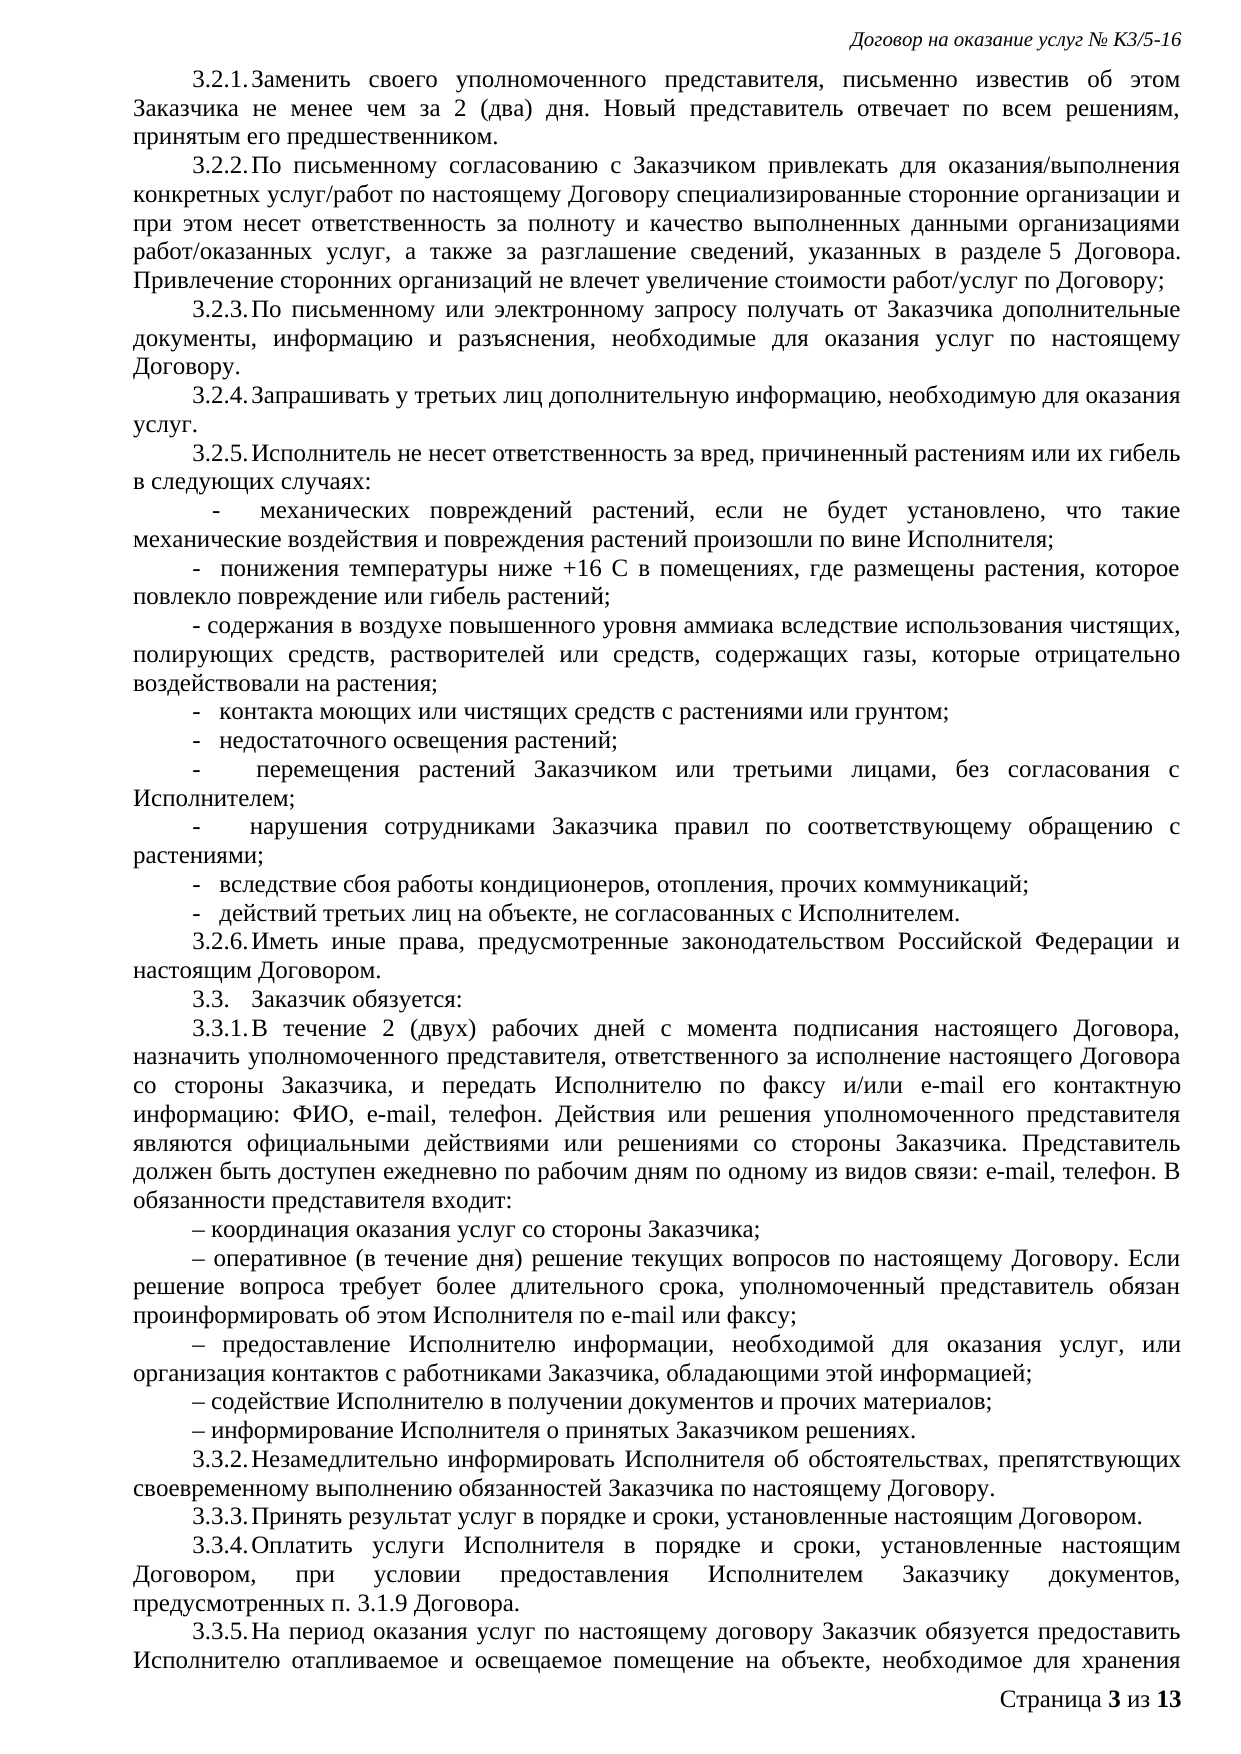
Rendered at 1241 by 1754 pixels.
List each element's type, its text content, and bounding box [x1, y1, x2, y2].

text - содержания в воздухе повышенного уровня аммиака вследствие использования чистящих, полирующих средств, растворителей или средств, содержащих газы, которые отрицательно воздействовали на растения; [133, 610, 1181, 696]
subtitle – содействие Исполнителю в получении документов и прочих материалов; [133, 1386, 1181, 1415]
list Исполнитель не несет ответственность за вред, причиненный растениям или их гибель в следующих случаях: [133, 438, 1181, 495]
text - недостаточного освещения растений; [133, 725, 1181, 754]
list Оплатить услуги Исполнителя в порядке и сроки, установленные настоящим Договором, при условии предоставления Исполнителем Заказчику документов, предусмотренных п. 3.1.9 Договора. [133, 1530, 1181, 1616]
list Принять результат услуг в порядке и сроки, установленные настоящим Договором. [133, 1501, 1181, 1530]
text - действий третьих лиц на объекте, не согласованных с Исполнителем. [133, 898, 1181, 926]
list Запрашивать у третьих лиц дополнительную информацию, необходимую для оказания услуг. [133, 380, 1181, 438]
list Заменить своего уполномоченного представителя, письменно известив об этом Заказчика не менее чем за 2 (два) дня. Новый представитель отвечает по всем решениям, принятым его предшественником. [133, 64, 1181, 150]
subtitle Незамедлительно информировать Исполнителя об обстоятельствах, препятствующих своевременному выполнению обязанностей Заказчика по настоящему Договору. [133, 1444, 1181, 1501]
text - механических повреждений растений, если не будет установлено, что такие механические воздействия и повреждения растений произошли по вине Исполнителя; [133, 495, 1181, 553]
text - контакта моющих или чистящих средств с растениями или грунтом; [133, 696, 1181, 725]
text - вследствие сбоя работы кондиционеров, отопления, прочих коммуникаций; [133, 869, 1181, 898]
text - перемещения растений Заказчиком или третьими лицами, без согласования с Исполнителем; [133, 754, 1181, 811]
list Иметь иные права, предусмотренные законодательством Российской Федерации и настоящим Договором. [133, 926, 1181, 984]
subtitle – оперативное (в течение дня) решение текущих вопросов по настоящему Договору. Если решение вопроса требует более длительного срока, уполномоченный представитель обязан проинформировать об этом Исполнителя по e-mail или факсу; [133, 1243, 1181, 1329]
text - понижения температуры ниже +16 С в помещениях, где размещены растения, которое повлекло повреждение или гибель растений; [133, 553, 1181, 610]
subtitle – предоставление Исполнителю информации, необходимой для оказания услуг, или организация контактов с работниками Заказчика, обладающими этой информацией; [133, 1329, 1181, 1386]
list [133, 1616, 1181, 1674]
list По письменному согласованию с Заказчиком привлекать для оказания/выполнения конкретных услуг/работ по настоящему Договору специализированные сторонние организации и при этом несет ответственность за полноту и качество выполненных данными организациями работ/оказанных услуг, а также за разглашение сведений, указанных в разделе 5 Договора. Привлечение сторонних организаций не влечет увеличение стоимости работ/услуг по Договору; [133, 150, 1181, 294]
list Заказчик обязуется: [133, 984, 1181, 1013]
subtitle – координация оказания услуг со стороны Заказчика; [133, 1214, 1181, 1243]
subtitle – информирование Исполнителя о принятых Заказчиком решениях. [133, 1415, 1181, 1444]
list По письменному или электронному запросу получать от Заказчика дополнительные документы, информацию и разъяснения, необходимые для оказания услуг по настоящему Договору. [133, 294, 1181, 380]
text - нарушения сотрудниками Заказчика правил по соответствующему обращению с растениями; [133, 811, 1181, 869]
list В течение 2 (двух) рабочих дней с момента подписания настоящего Договора, назначить уполномоченного представителя, ответственного за исполнение настоящего Договора со стороны Заказчика, и передать Исполнителю по факсу и/или e-mail его контактную информацию: ФИО, e-mail, телефон. Действия или решения уполномоченного представителя являются официальными действиями или решениями со стороны Заказчика. Представитель должен быть доступен ежедневно по рабочим дням по одному из видов связи: e-mail, телефон. В обязанности представителя входит: [133, 1013, 1181, 1214]
